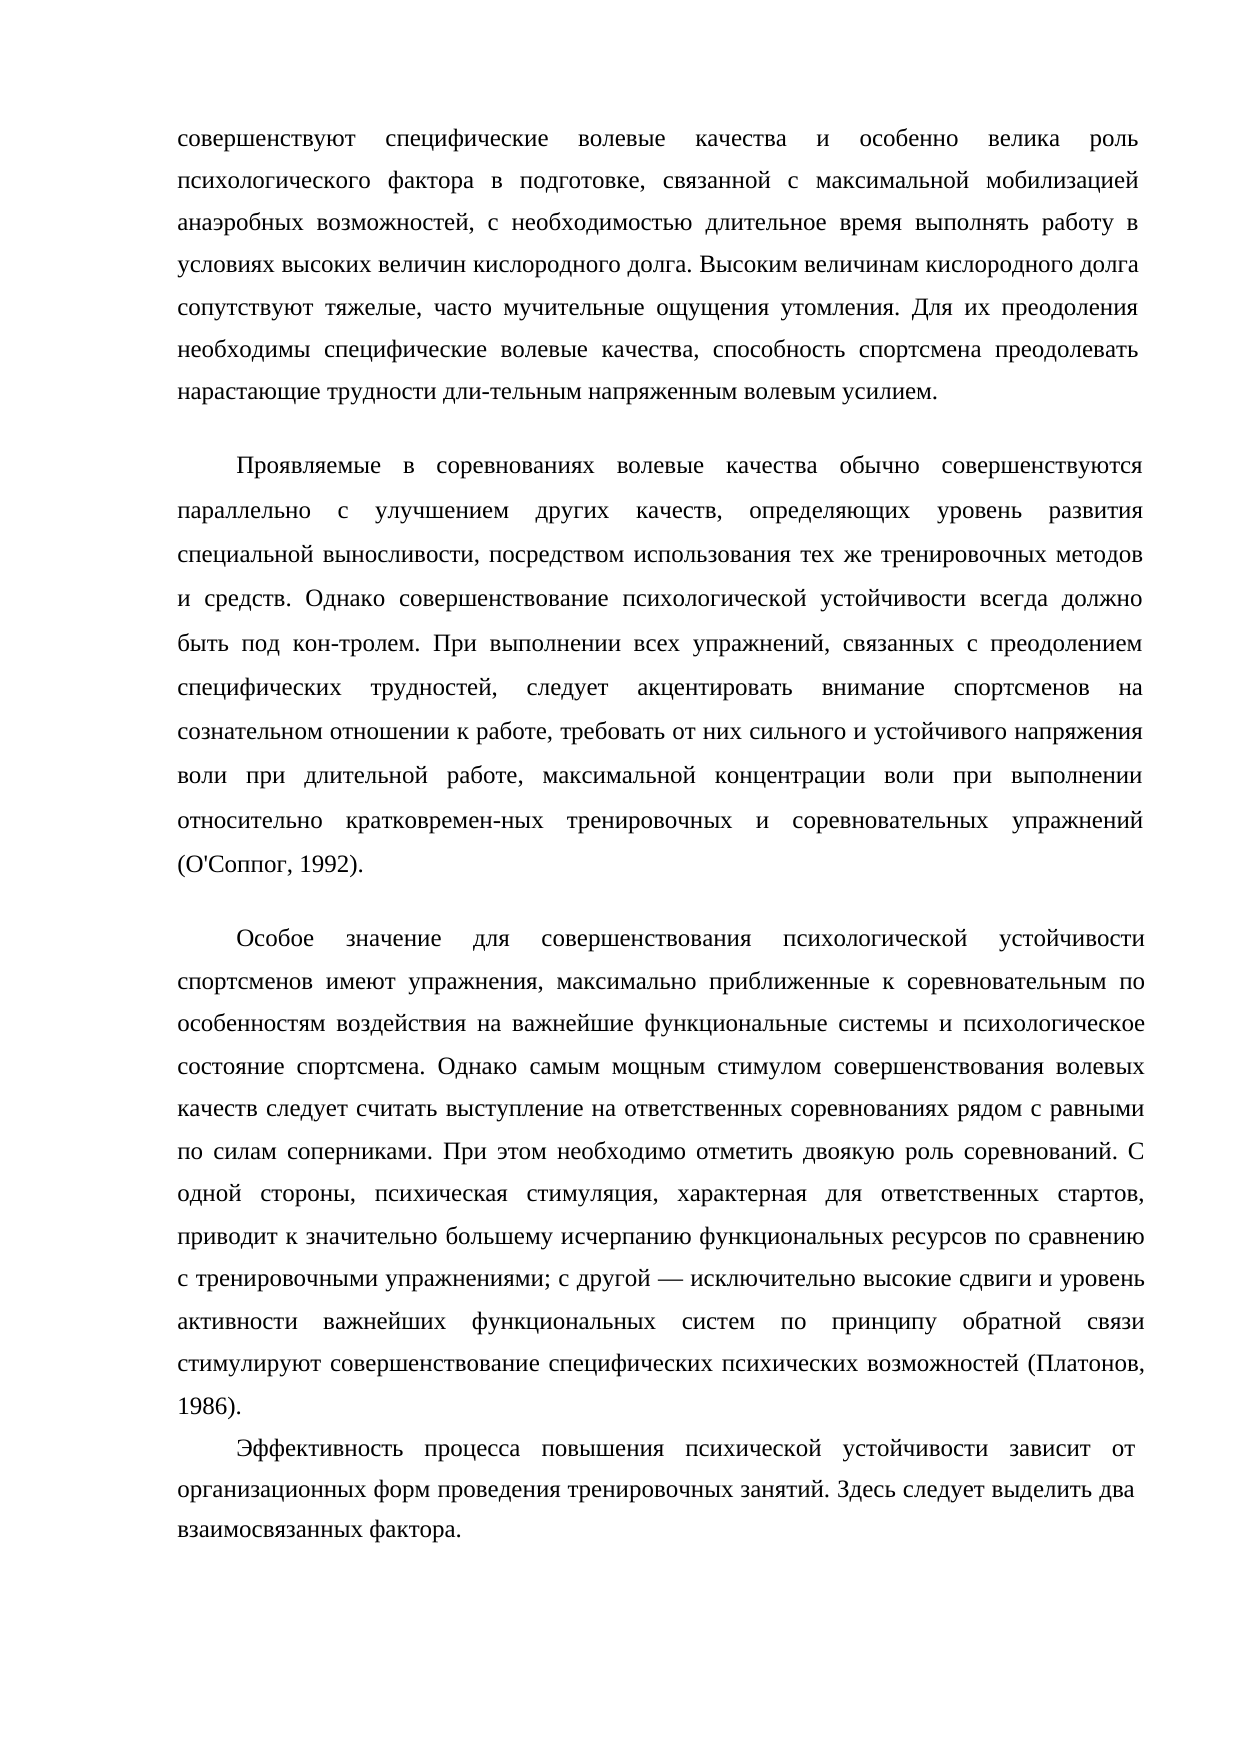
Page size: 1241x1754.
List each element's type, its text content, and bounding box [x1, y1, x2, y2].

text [177, 123, 1139, 405]
text Эффективность процесса повышения психической устойчивости зависит от организационных форм проведения тренировочных занятий. Здесь следует выделить два взаимосвязанных фактора. [177, 1433, 1135, 1543]
text Проявляемые в соревнованиях волевые качества обычно совершенствуются параллельно с улучшением других качеств, определяющих уровень развития специальной выносливости, посредством использования тех же тренировочных методов и средств. Однако совершенствование психологической устойчивости всегда должно быть под кон-тролем. При выполнении всех упражнений, связанных с преодолением специфических трудностей, следует акцентировать внимание спортсменов на сознательном отношении к работе, требовать от них сильного и устойчивого напряжения воли при длительной работе, максимальной концентрации воли при выполнении относительно кратковремен-ных тренировочных и соревновательных упражнений (О'Соппог, 1992). [177, 451, 1144, 878]
text Особое значение для совершенствования психологической устойчивости спортсменов имеют упражнения, максимально приближенные к соревновательным по особенностям воздействия на важнейшие функциональные системы и психологическое состояние спортсмена. Однако самым мощным стимулом совершенствования волевых качеств следует считать выступление на ответственных соревнованиях рядом с равными по силам соперниками. При этом необходимо отметить двоякую роль соревнований. С одной стороны, психическая стимуляция, характерная для ответственных стартов, приводит к значительно большему исчерпанию функциональных ресурсов по сравнению с тренировочными упражнениями; с другой — исключительно высокие сдвиги и уровень активности важнейших функциональных систем по принципу обратной связи стимулируют совершенствование специфических психических возможностей (Платонов, 1986). [177, 923, 1146, 1420]
